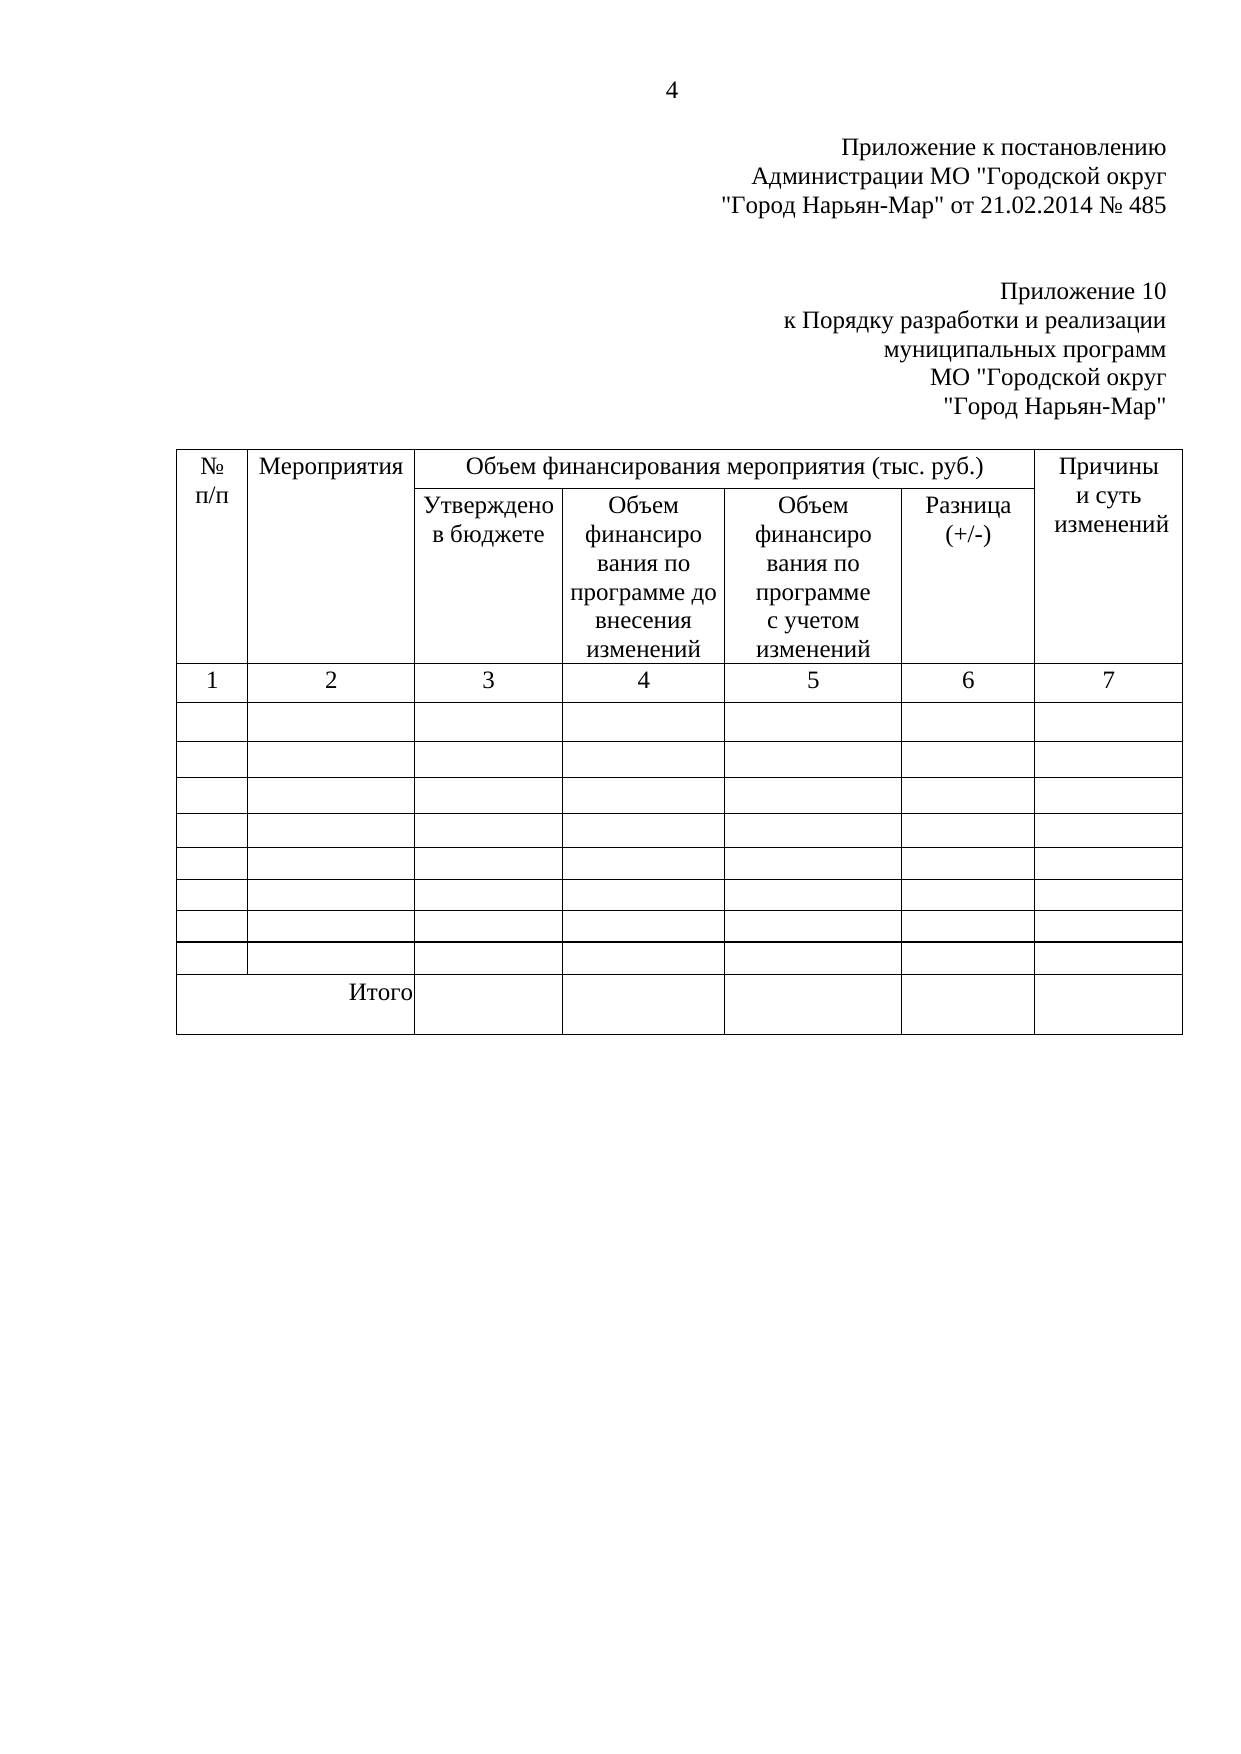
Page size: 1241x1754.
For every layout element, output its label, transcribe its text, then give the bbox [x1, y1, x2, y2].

table_cell Разница (+/-) [902, 489, 1034, 663]
table_cell [563, 911, 724, 941]
table_cell [248, 703, 414, 741]
table_cell [563, 742, 724, 777]
table_cell [248, 943, 414, 974]
table_cell [177, 742, 247, 777]
table_cell [725, 703, 901, 741]
table_cell [177, 778, 247, 813]
table_cell Итого [177, 975, 414, 1034]
table_cell [177, 911, 247, 941]
table_cell 2 [248, 664, 414, 702]
table_cell [415, 742, 562, 777]
table_cell 3 [415, 664, 562, 702]
table_cell [902, 848, 1034, 879]
table_cell [725, 848, 901, 879]
table_cell [177, 880, 247, 910]
table_cell [902, 975, 1034, 1034]
table_cell 7 [1035, 664, 1182, 702]
text к Порядку разработки и реализации [177, 305, 1166, 334]
table_cell [725, 880, 901, 910]
table_cell [177, 814, 247, 847]
table_header № п/п [177, 450, 247, 663]
table_cell [1035, 778, 1182, 813]
table_cell [415, 814, 562, 847]
text "Город Нарьян-Мар" от 21.02.2014 № 485 [177, 190, 1166, 219]
table_cell [1035, 911, 1182, 941]
table_cell [1035, 975, 1182, 1034]
table_cell 6 [902, 664, 1034, 702]
table_cell [563, 880, 724, 910]
table_cell [415, 778, 562, 813]
table_cell [415, 943, 562, 974]
table_header Причины и суть изменений [1035, 450, 1182, 663]
table_cell Объем финансиро вания по программе с учетом изменений [725, 489, 901, 663]
table_cell [725, 742, 901, 777]
table_cell [248, 848, 414, 879]
table_cell [563, 814, 724, 847]
text "Город Нарьян-Мар" [177, 391, 1166, 420]
table_cell [725, 975, 901, 1034]
table_cell [415, 848, 562, 879]
table_cell [415, 911, 562, 941]
table_cell [563, 943, 724, 974]
text муниципальных программ [177, 334, 1166, 362]
table_cell [902, 943, 1034, 974]
table_cell 5 [725, 664, 901, 702]
table_cell [177, 848, 247, 879]
table_cell [1035, 703, 1182, 741]
table_cell [1035, 848, 1182, 879]
table_cell [248, 742, 414, 777]
table_cell [1035, 880, 1182, 910]
table_header Мероприятия [248, 450, 414, 663]
table_cell 4 [563, 664, 724, 702]
table_header Объем финансирования мероприятия (тыс. руб.) [415, 450, 1034, 488]
table_cell [415, 975, 562, 1034]
table_cell [177, 703, 247, 741]
table_cell [248, 911, 414, 941]
table_cell [563, 848, 724, 879]
table_cell [248, 880, 414, 910]
table_cell [248, 814, 414, 847]
table_cell [902, 880, 1034, 910]
text Приложение к постановлению [177, 132, 1166, 161]
table_cell [902, 742, 1034, 777]
table_cell [902, 814, 1034, 847]
table_cell [563, 778, 724, 813]
text Администрации МО "Городской округ [177, 161, 1166, 190]
table_cell Объем финансиро вания по программе до внесения изменений [563, 489, 724, 663]
table_cell [902, 703, 1034, 741]
table_cell [725, 911, 901, 941]
table_cell [725, 814, 901, 847]
text Приложение 10 [177, 276, 1166, 305]
table_cell [1035, 943, 1182, 974]
table_cell [563, 975, 724, 1034]
table_cell 1 [177, 664, 247, 702]
table_cell Утверждено в бюджете [415, 489, 562, 663]
table_cell [725, 943, 901, 974]
table_cell [902, 911, 1034, 941]
table_cell [248, 778, 414, 813]
table_cell [725, 778, 901, 813]
table_cell [1035, 814, 1182, 847]
table_cell [177, 943, 247, 974]
table_cell [415, 880, 562, 910]
table_cell [563, 703, 724, 741]
table_cell [902, 778, 1034, 813]
table_cell [415, 703, 562, 741]
table_cell [1035, 742, 1182, 777]
text МО "Городской округ [177, 362, 1166, 391]
